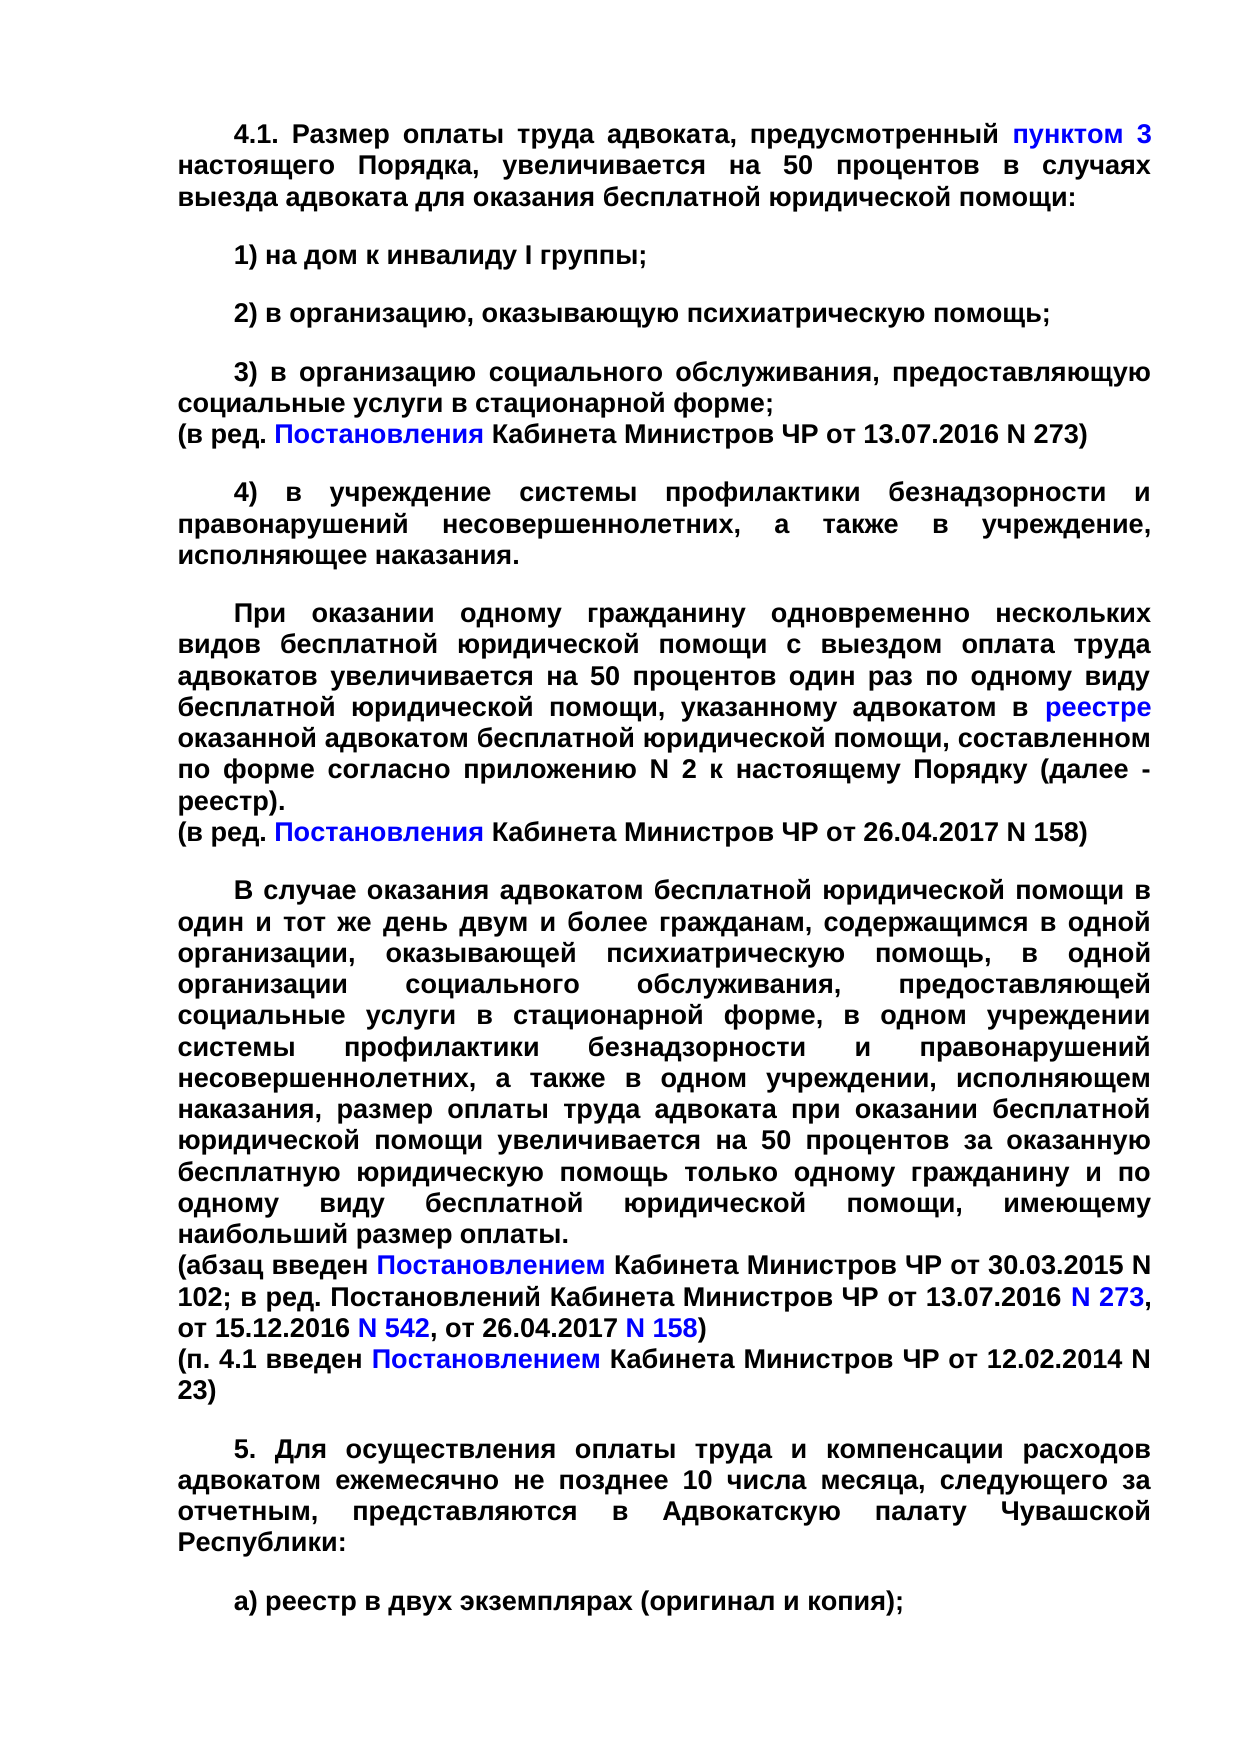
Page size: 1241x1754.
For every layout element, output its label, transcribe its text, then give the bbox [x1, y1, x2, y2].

text 1) на дом к инвалиду I группы; [177, 239, 1152, 270]
text 2) в организацию, оказывающую психиатрическую помощь; [177, 297, 1152, 328]
text 5. Для осуществления оплаты труда и компенсации расходов адвокатом ежемесячно не позднее 10 числа месяца, следующего за отчетным, представляются в Адвокатскую палату Чувашской Республики: [177, 1433, 1152, 1558]
text 4.1. Размер оплаты труда адвоката, предусмотренный пунктом 3 настоящего Порядка, увеличивается на 50 процентов в случаях выезда адвоката для оказания бесплатной юридической помощи: [177, 118, 1152, 212]
text 3) в организацию социального обслуживания, предоставляющую социальные услуги в стационарной форме; [177, 356, 1152, 418]
text (в ред. Постановления Кабинета Министров ЧР от 26.04.2017 N 158) [177, 816, 1152, 847]
text (абзац введен Постановлением Кабинета Министров ЧР от 30.03.2015 N 102; в ред. Постановлений Кабинета Министров ЧР от 13.07.2016 N 273, от 15.12.2016 N 542, от 26.04.2017 N 158) [177, 1249, 1152, 1343]
text (п. 4.1 введен Постановлением Кабинета Министров ЧР от 12.02.2014 N 23) [177, 1343, 1152, 1406]
text а) реестр в двух экземплярах (оригинал и копия); [177, 1585, 1152, 1616]
text 4) в учреждение системы профилактики безнадзорности и правонарушений несовершеннолетних, а также в учреждение, исполняющее наказания. [177, 476, 1152, 570]
text При оказании одному гражданину одновременно нескольких видов бесплатной юридической помощи с выездом оплата труда адвокатов увеличивается на 50 процентов один раз по одному виду бесплатной юридической помощи, указанному адвокатом в реестре оказанной адвокатом бесплатной юридической помощи, составленном по форме согласно приложению N 2 к настоящему Порядку (далее - реестр). [177, 597, 1152, 816]
text В случае оказания адвокатом бесплатной юридической помощи в один и тот же день двум и более гражданам, содержащимся в одной организации, оказывающей психиатрическую помощь, в одной организации социального обслуживания, предоставляющей социальные услуги в стационарной форме, в одном учреждении системы профилактики безнадзорности и правонарушений несовершеннолетних, а также в одном учреждении, исполняющем наказания, размер оплаты труда адвоката при оказании бесплатной юридической помощи увеличивается на 50 процентов за оказанную бесплатную юридическую помощь только одному гражданину и по одному виду бесплатной юридической помощи, имеющему наибольший размер оплаты. [177, 874, 1152, 1249]
text (в ред. Постановления Кабинета Министров ЧР от 13.07.2016 N 273) [177, 418, 1152, 449]
